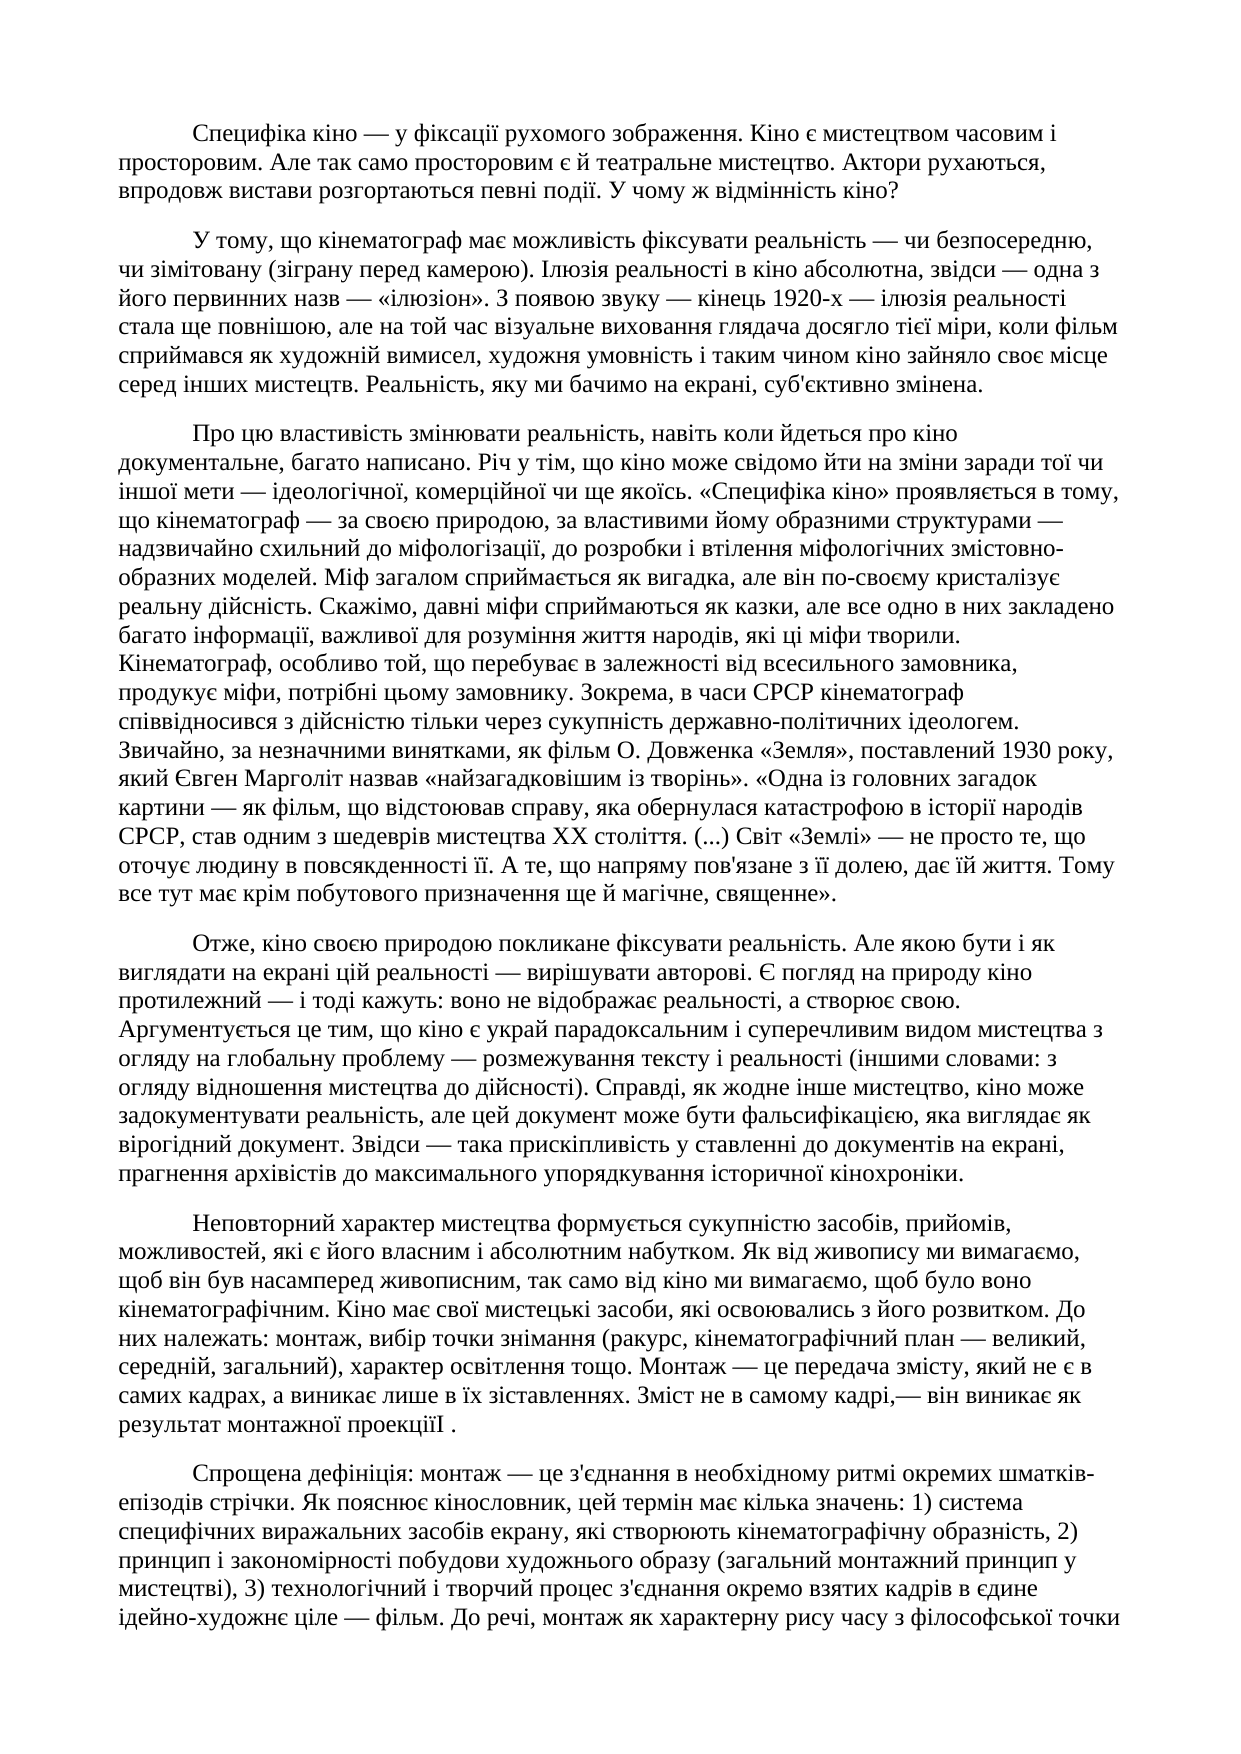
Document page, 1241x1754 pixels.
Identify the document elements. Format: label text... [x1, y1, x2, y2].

text Неповторний характер мистецтва формується сукупністю засобів, прийомів, можливостей, які є його власним і абсолютним набутком. Як від живопису ми вимагаємо, щоб він був насамперед живописним, так само від кіно ми вимагаємо, щоб було воно кінематографічним. Кіно має свої мистецькі засоби, які освоювались з його розвитком. До них належать: монтаж, вибір точки знімання (ракурс, кінематографічний план — великий, середній, загальний), характер освітлення тощо. Монтаж — це передача змісту, який не є в самих кадрах, а виникає лише в їх зіставленнях. Зміст не в самому кадрі,— він виникає як результат монтажної проекціїІ . [118, 1208, 1122, 1438]
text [118, 1458, 1122, 1631]
text Отже, кіно своєю природою покликане фіксувати реальність. Але якою бути і як виглядати на екрані цій реальності — вирішувати авторові. Є погляд на природу кіно протилежний — і тоді кажуть: воно не відображає реальності, а створює свою. Аргументується це тим, що кіно є украй парадоксальним і суперечливим видом мистецтва з огляду на глобальну проблему — розмежування тексту і реальності (іншими словами: з огляду відношення мистецтва до дійсності). Справді, як жодне інше мистецтво, кіно може задокументувати реальність, але цей документ може бути фальсифікацією, яка виглядає як вірогідний документ. Звідси — така прискіпливість у ставленні до документів на екрані, прагнення архівістів до максимального упорядкування історичної кінохроніки. [118, 928, 1122, 1187]
text Специфіка кіно — у фіксації рухомого зображення. Кіно є мистецтвом часовим і просторовим. Але так само просторовим є й театральне мистецтво. Актори рухаються, впродовж вистави розгортаються певні події. У чому ж відмінність кіно? [118, 118, 1122, 204]
text У тому, що кінематограф має можливість фіксувати реальність — чи безпосередню, чи зімітовану (зіграну перед камерою). Ілюзія реальності в кіно абсолютна, звідси — одна з його первинних назв — «ілюзіон». З появою звуку — кінець 1920-х — ілюзія реальності стала ще повнішою, але на той час візуальне виховання глядача досягло тієї міри, коли фільм сприймався як художній вимисел, художня умовність і таким чином кіно зайняло своє місце серед інших мистецтв. Реальність, яку ми бачимо на екрані, суб'єктивно змінена. [118, 225, 1122, 398]
text Про цю властивість змінювати реальність, навіть коли йдеться про кіно документальне, багато написано. Річ у тім, що кіно може свідомо йти на зміни заради тої чи іншої мети — ідеологічної, комерційної чи ще якоїсь. «Специфіка кіно» проявляється в тому, що кінематограф — за своєю природою, за властивими йому образними структурами — надзвичайно схильний до міфологізації, до розробки і втілення міфологічних змістовно-образних моделей. Міф загалом сприймається як вигадка, але він по-своєму кристалізує реальну дійсність. Скажімо, давні міфи сприймаються як казки, але все одно в них закладено багато інформації, важливої для розуміння життя народів, які ці міфи творили. Кінематограф, особливо той, що перебуває в залежності від всесильного замовника, продукує міфи, потрібні цьому замовнику. Зокрема, в часи СРСР кінематограф співвідносився з дійсністю тільки через сукупність державно-політичних ідеологем. Звичайно, за незначними винятками, як фільм О. Довженка «Земля», поставлений 1930 року, який Євген Марголіт назвав «найзагадковішим із творінь». «Одна із головних загадок картини — як фільм, що відстоював справу, яка обернулася катастрофою в історії народів СРСР, став одним з шедеврів мистецтва ХХ століття. (...) Світ «Землі» — не просто те, що оточує людину в повсякденності її. А те, що напряму пов'язане з її долею, дає їй життя. Тому все тут має крім побутового призначення ще й магічне, священне». [118, 418, 1122, 907]
